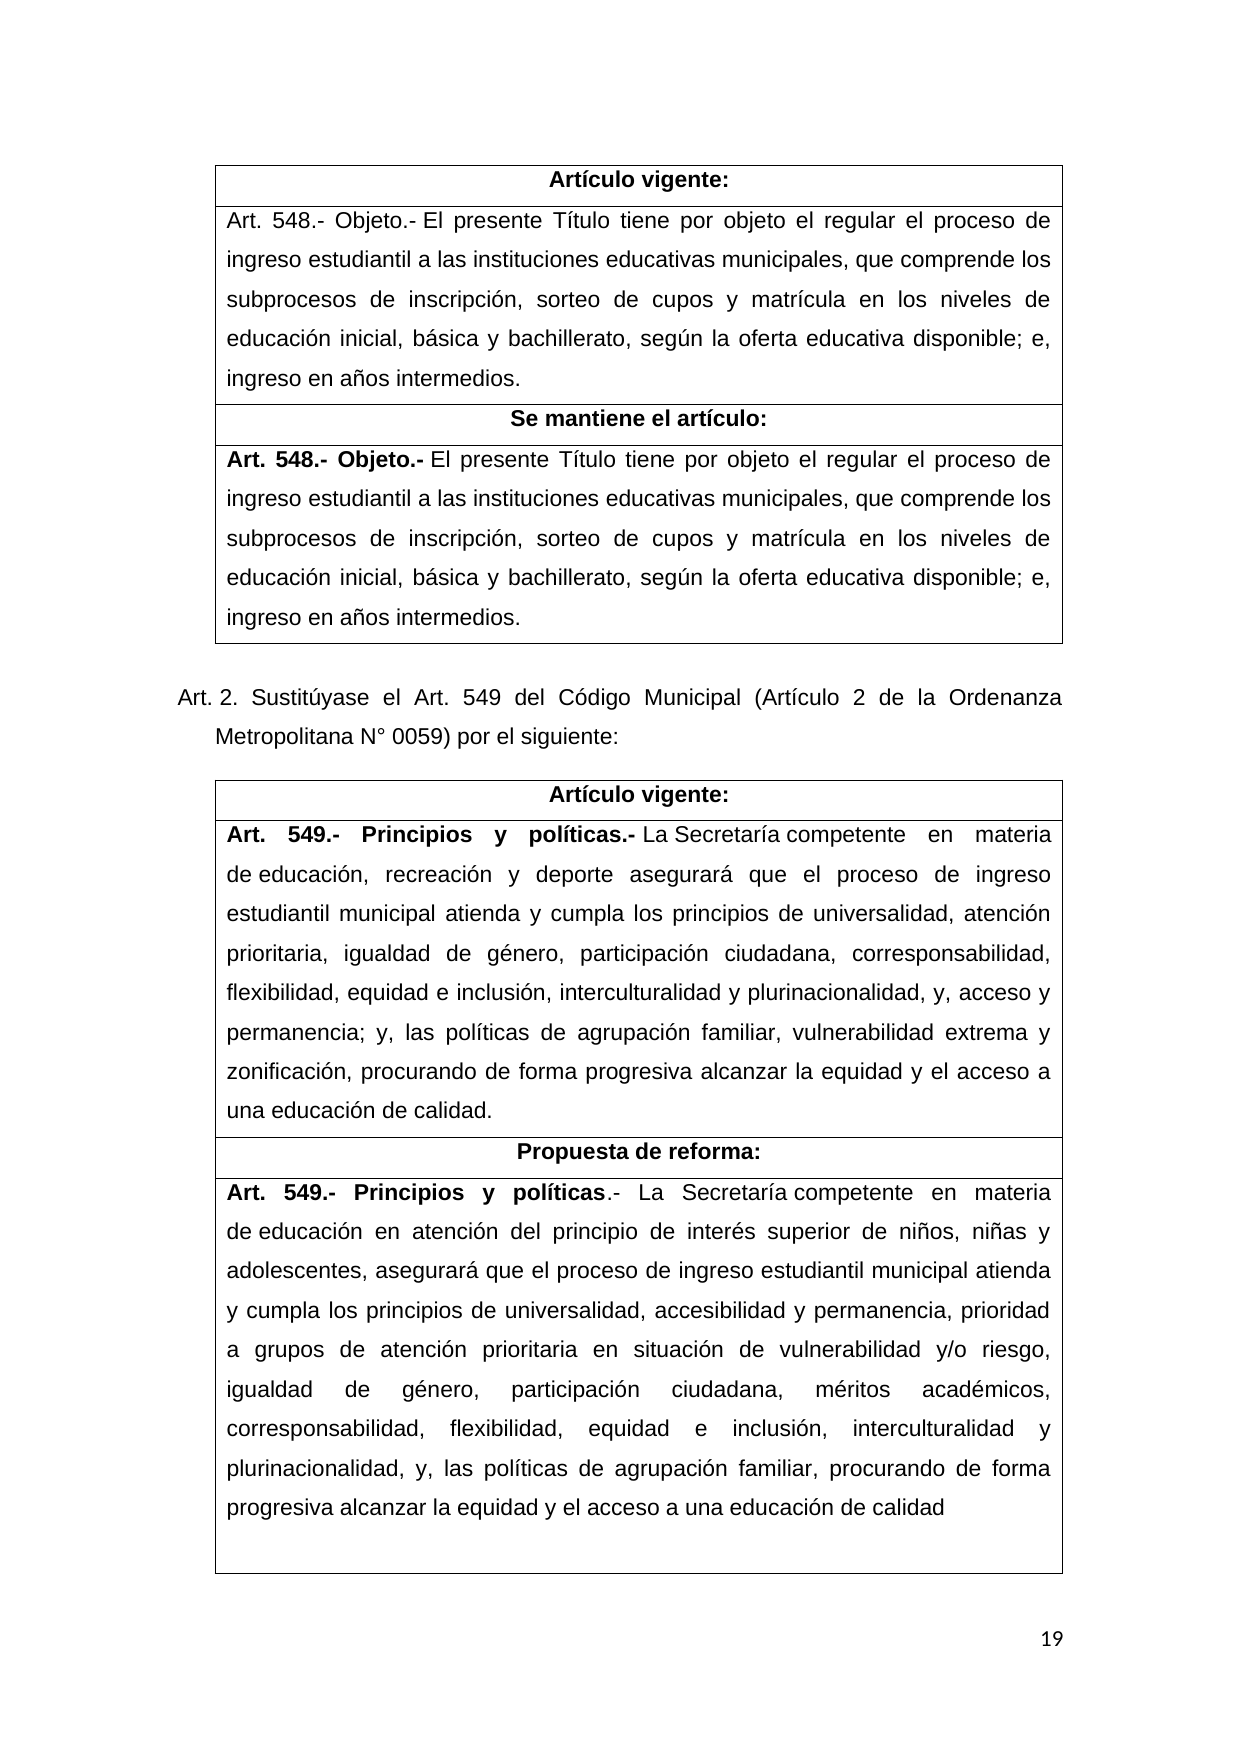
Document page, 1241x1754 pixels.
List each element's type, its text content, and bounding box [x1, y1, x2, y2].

list Sustitúyase el Art. 549 del Código Municipal (Artículo 2 de la Ordenanza Metropolitana N° 0059) por el siguiente: [177, 684, 1063, 750]
table_cell Se mantiene el artículo: [216, 405, 1062, 445]
table_cell Propuesta de reforma: [216, 1138, 1062, 1177]
table_cell Art. 549.- Principios y políticas.- La Secretaría competente en materia de educación, recreación y deporte asegurará que el proceso de ingreso estudiantil municipal atienda y cumpla los principios de universalidad, atención prioritaria, igualdad de género, participación ciudadana, corresponsabilidad, flexibilidad, equidad e inclusión, interculturalidad y plurinacionalidad, y, acceso y permanencia; y, las políticas de agrupación familiar, vulnerabilidad extrema y zonificación, procurando de forma progresiva alcanzar la equidad y el acceso a una educación de calidad. [216, 821, 1062, 1137]
table_header Artículo vigente: [216, 781, 1062, 820]
table_cell Art. 549.- Principios y políticas.- La Secretaría competente en materia de educación en atención del principio de interés superior de niños, niñas y adolescentes, asegurará que el proceso de ingreso estudiantil municipal atienda y cumpla los principios de universalidad, accesibilidad y permanencia, prioridad a grupos de atención prioritaria en situación de vulnerabilidad y/o riesgo, igualdad de género, participación ciudadana, méritos académicos, corresponsabilidad, flexibilidad, equidad e inclusión, interculturalidad y plurinacionalidad, y, las políticas de agrupación familiar, procurando de forma progresiva alcanzar la equidad y el acceso a una educación de calidad [216, 1179, 1062, 1573]
table_cell Art. 548.- Objeto.- El presente Título tiene por objeto el regular el proceso de ingreso estudiantil a las instituciones educativas municipales, que comprende los subprocesos de inscripción, sorteo de cupos y matrícula en los niveles de educación inicial, básica y bachillerato, según la oferta educativa disponible; e, ingreso en años intermedios. [216, 446, 1062, 643]
table_cell Art. 548.- Objeto.- El presente Título tiene por objeto el regular el proceso de ingreso estudiantil a las instituciones educativas municipales, que comprende los subprocesos de inscripción, sorteo de cupos y matrícula en los niveles de educación inicial, básica y bachillerato, según la oferta educativa disponible; e, ingreso en años intermedios. [216, 207, 1062, 404]
table_header Artículo vigente: [216, 166, 1062, 206]
